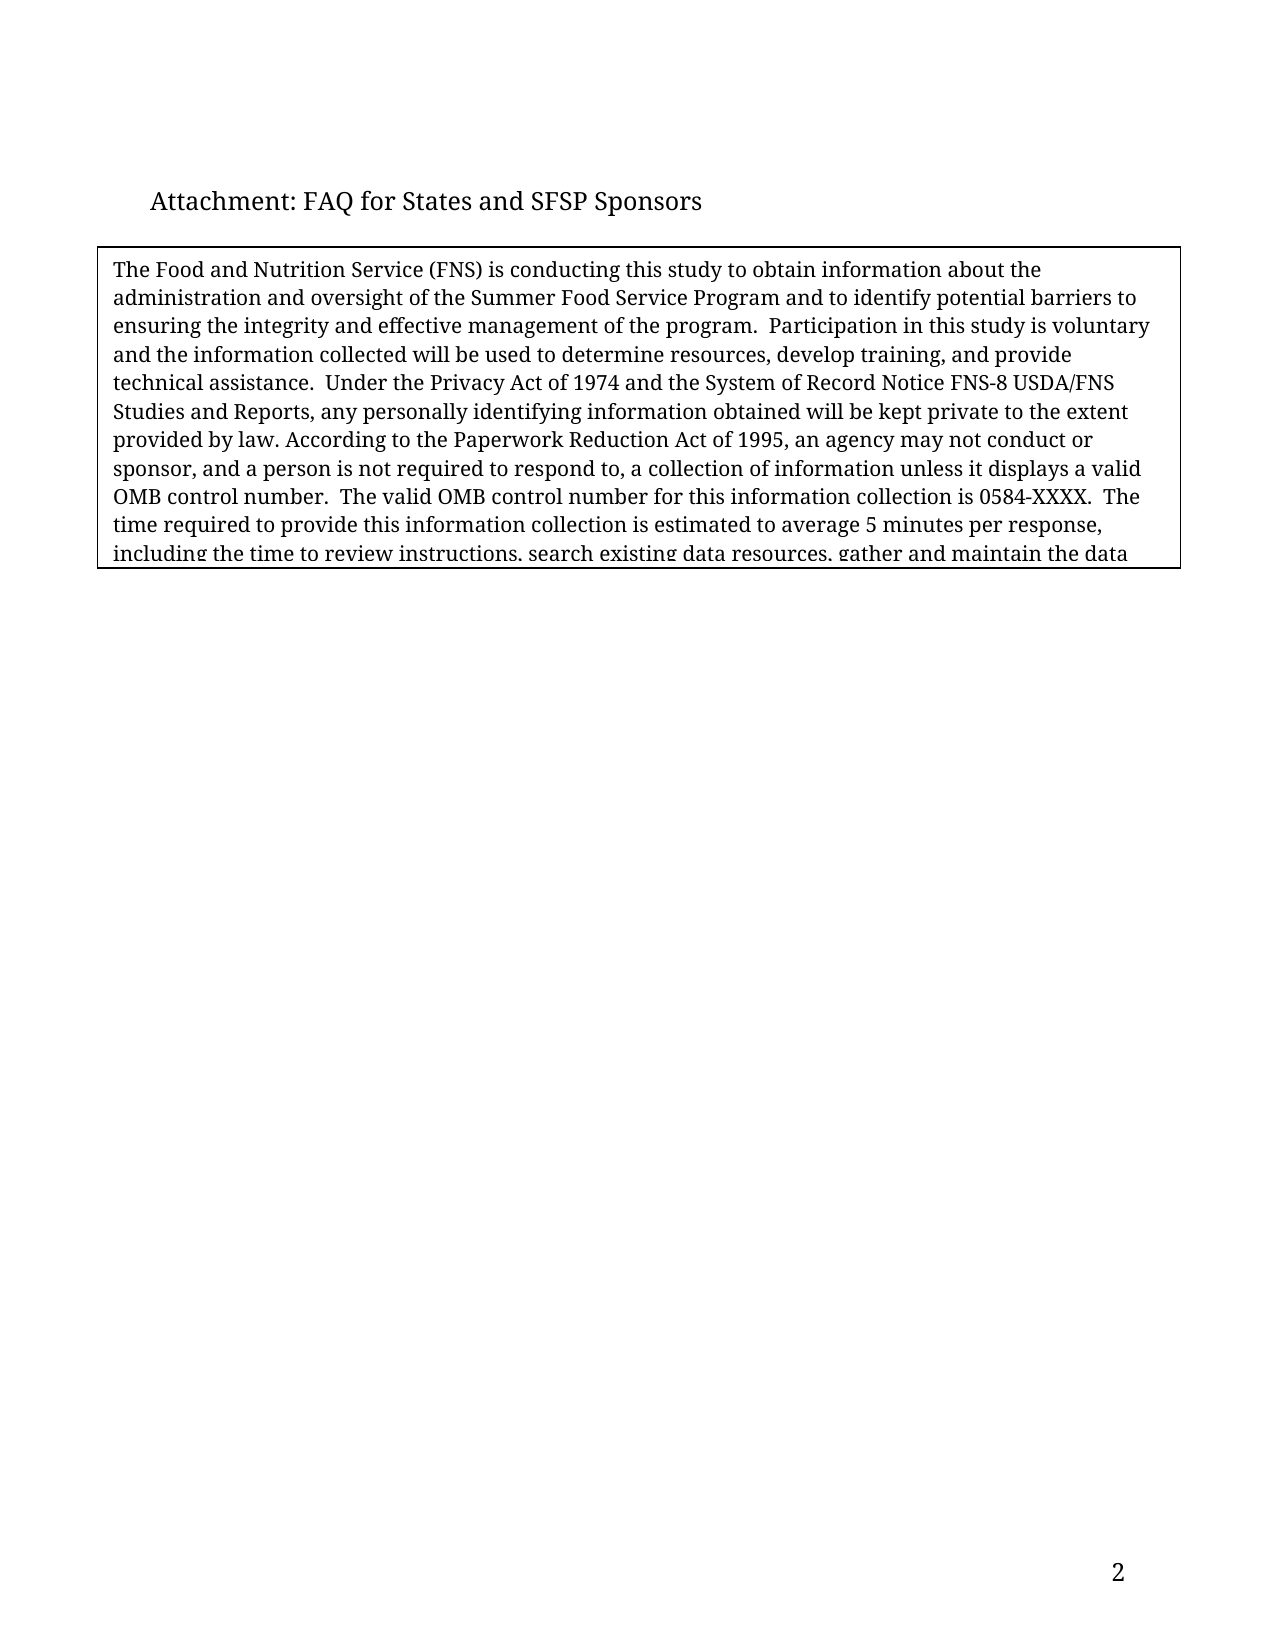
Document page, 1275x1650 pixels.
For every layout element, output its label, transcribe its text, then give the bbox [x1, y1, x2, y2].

text Attachment: FAQ for States and SFSP Sponsors [150, 184, 1125, 218]
